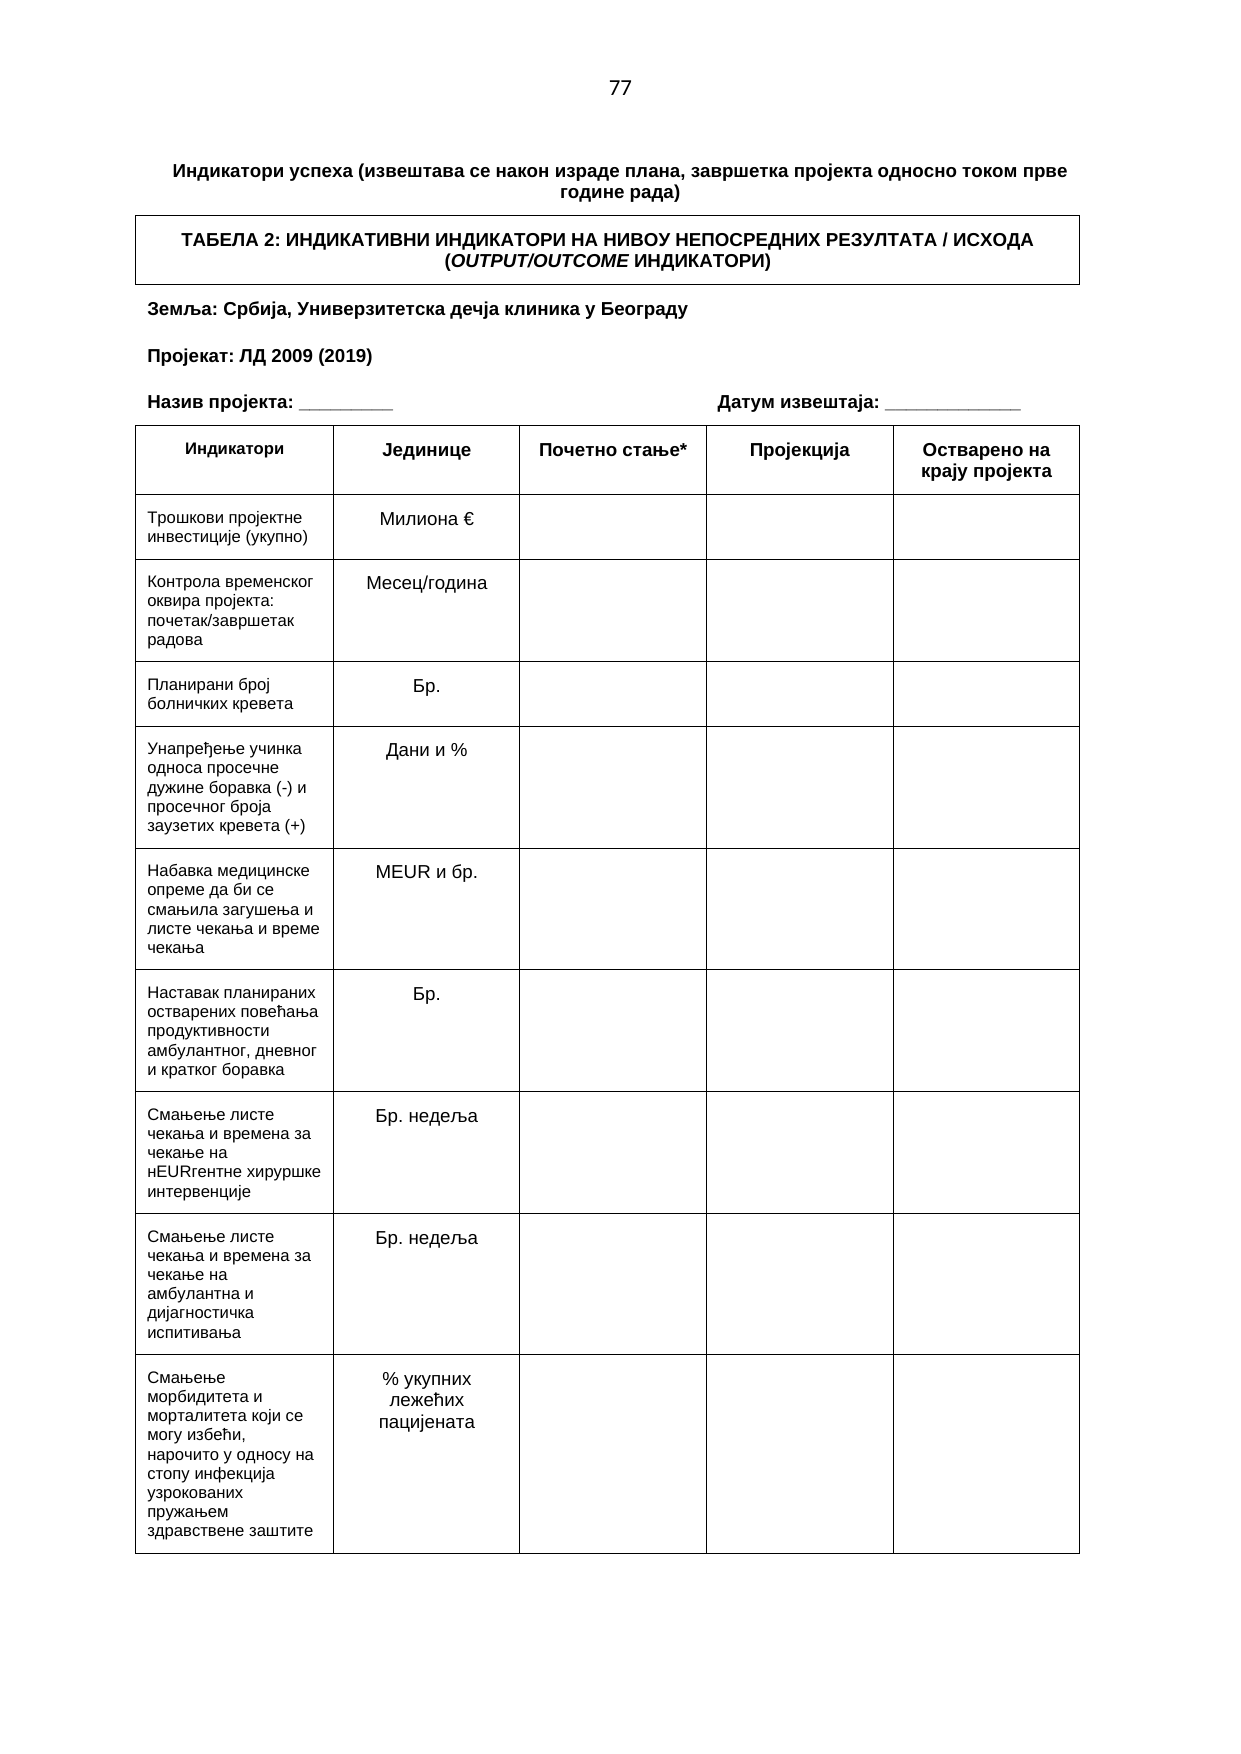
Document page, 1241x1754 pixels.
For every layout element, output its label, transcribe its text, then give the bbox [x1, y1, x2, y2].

table_cell [520, 727, 706, 847]
table_cell [707, 560, 893, 661]
table_cell Пројекат: ЛД 2009 (2019) [136, 332, 1080, 378]
table_cell [707, 1092, 893, 1213]
table_cell [707, 1214, 893, 1354]
table_cell Индикатори [136, 426, 333, 494]
table_cell Планирани број болничких кревета [136, 662, 333, 726]
table_cell % укупних лежећих пацијената [334, 1355, 519, 1553]
table_cell [520, 1214, 706, 1354]
table_cell [520, 560, 706, 661]
table_cell Смањење морбидитета и морталитета који се могу избећи, нарочито у односу на стопу инфекција узрокованих пружањем здравствене заштите [136, 1355, 333, 1553]
table_cell [520, 1355, 706, 1553]
table_cell [707, 1355, 893, 1553]
text Индикатори успеха (извештава се након израде плана, завршетка пројекта односно током прве године рада) [147, 159, 1093, 203]
table_cell [894, 1092, 1079, 1213]
table_cell Трошкови пројектне инвестиције (укупно) [136, 495, 333, 558]
table_cell Бр. [334, 970, 519, 1091]
table_cell Дани и % [334, 727, 519, 847]
table_cell [707, 662, 893, 726]
table_cell [520, 662, 706, 726]
table_cell [707, 495, 893, 558]
table_cell Пројекција [707, 426, 893, 494]
table_cell [520, 495, 706, 558]
table_cell [707, 849, 893, 969]
table_cell [707, 727, 893, 847]
table_cell Датум извештаја: _____________ [706, 379, 1080, 425]
table_cell Назив пројекта: _________ [136, 379, 706, 425]
table_cell [894, 560, 1079, 661]
table_cell Бр. недеља [334, 1214, 519, 1354]
table_cell Земља: Србија, Универзитетска дечја клиника у Београду [136, 285, 1080, 332]
table_cell Јединице [334, 426, 519, 494]
table_cell [894, 495, 1079, 558]
table_cell Остварено на крају пројекта [894, 426, 1079, 494]
table_cell [894, 662, 1079, 726]
table_cell Бр. [334, 662, 519, 726]
table_cell Месец/година [334, 560, 519, 661]
table_cell [894, 1214, 1079, 1354]
table_cell МEUR и бр. [334, 849, 519, 969]
table_cell Почетно стање* [520, 426, 706, 494]
table_cell Набавка медицинске опреме да би се смањила загушења и листе чекања и време чекања [136, 849, 333, 969]
table_cell [894, 1355, 1079, 1553]
table_cell Бр. недеља [334, 1092, 519, 1213]
table_cell [894, 849, 1079, 969]
table_cell Унапређење учинка односа просечне дужине боравка (-) и просечног броја заузетих кревета (+) [136, 727, 333, 847]
table_cell Смањење листе чекања и времена за чекање на амбулантна и дијагностичка испитивања [136, 1214, 333, 1354]
table_cell Милиона € [334, 495, 519, 558]
table_cell Наставак планираних остварених повећања продуктивности амбулантног, дневног и кратког боравка [136, 970, 333, 1091]
table_cell [894, 727, 1079, 847]
table_cell [520, 970, 706, 1091]
table_cell Контрола временског оквира пројекта: почетак/завршетак радова [136, 560, 333, 661]
table_cell [707, 970, 893, 1091]
table_cell Смањење листе чекања и времена за чекање на нEURгентне хируршке интервенције [136, 1092, 333, 1213]
table_header ТАБЕЛА 2: ИНДИКАТИВНИ ИНДИКАТОРИ НА НИВОУ НЕПОСРЕДНИХ РЕЗУЛТАТА / ИСХОДА (OUTPUT/OUTCOME ИНДИКАТОРИ) [136, 216, 1079, 284]
table_cell [520, 849, 706, 969]
table_cell [894, 970, 1079, 1091]
table_cell [520, 1092, 706, 1213]
